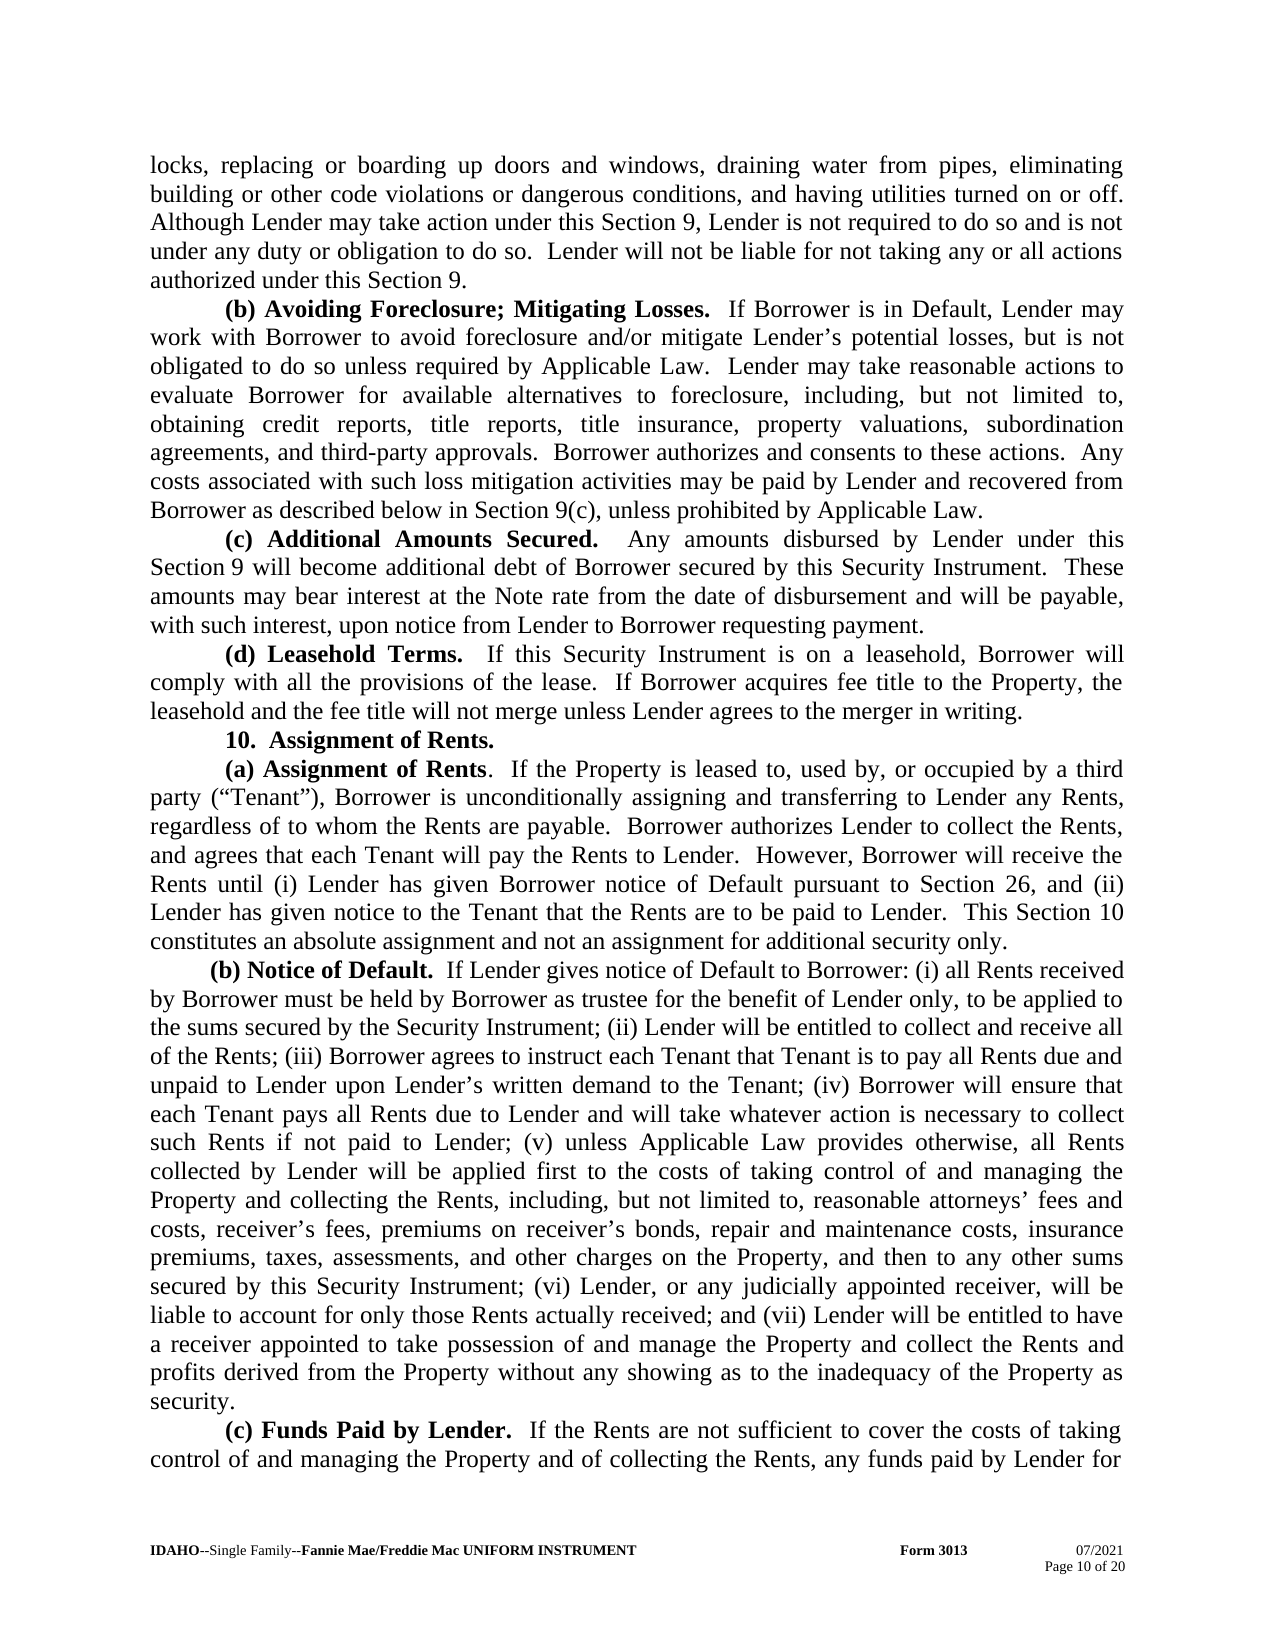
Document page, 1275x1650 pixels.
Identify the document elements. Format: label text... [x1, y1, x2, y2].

text 10. Assignment of Rents. [150, 725, 1125, 754]
text (c) Additional Amounts Secured. Any amounts disbursed by Lender under this Section 9 will become additional debt of Borrower secured by this Security Instrument. These amounts may bear interest at the Note rate from the date of disbursement and will be payable, with such interest, upon notice from Lender to Borrower requesting payment. [150, 524, 1125, 639]
text (d) Leasehold Terms. If this Security Instrument is on a leasehold, Borrower will comply with all the provisions of the lease. If Borrower acquires fee title to the Property, the leasehold and the fee title will not merge unless Lender agrees to the merger in writing. [150, 639, 1125, 725]
text (b) Avoiding Foreclosure; Mitigating Losses. If Borrower is in Default, Lender may work with Borrower to avoid foreclosure and/or mitigate Lender’s potential losses, but is not obligated to do so unless required by Applicable Law. Lender may take reasonable actions to evaluate Borrower for available alternatives to foreclosure, including, but not limited to, obtaining credit reports, title reports, title insurance, property valuations, subordination agreements, and third-party approvals. Borrower authorizes and consents to these actions. Any costs associated with such loss mitigation activities may be paid by Lender and recovered from Borrower as described below in Section 9(c), unless prohibited by Applicable Law. [150, 294, 1125, 524]
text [150, 150, 1125, 294]
text (a) Assignment of Rents. If the Property is leased to, used by, or occupied by a third party (“Tenant”), Borrower is unconditionally assigning and transferring to Lender any Rents, regardless of to whom the Rents are payable. Borrower authorizes Lender to collect the Rents, and agrees that each Tenant will pay the Rents to Lender. However, Borrower will receive the Rents until (i) Lender has given Borrower notice of Default pursuant to Section 26, and (ii) Lender has given notice to the Tenant that the Rents are to be paid to Lender. This Section 10 constitutes an absolute assignment and not an assignment for additional security only. [150, 754, 1125, 955]
text (b) Notice of Default. If Lender gives notice of Default to Borrower: (i) all Rents received by Borrower must be held by Borrower as trustee for the benefit of Lender only, to be applied to the sums secured by the Security Instrument; (ii) Lender will be entitled to collect and receive all of the Rents; (iii) Borrower agrees to instruct each Tenant that Tenant is to pay all Rents due and unpaid to Lender upon Lender’s written demand to the Tenant; (iv) Borrower will ensure that each Tenant pays all Rents due to Lender and will take whatever action is necessary to collect such Rents if not paid to Lender; (v) unless Applicable Law provides otherwise, all Rents collected by Lender will be applied first to the costs of taking control of and managing the Property and collecting the Rents, including, but not limited to, reasonable attorneys’ fees and costs, receiver’s fees, premiums on receiver’s bonds, repair and maintenance costs, insurance premiums, taxes, assessments, and other charges on the Property, and then to any other sums secured by this Security Instrument; (vi) Lender, or any judicially appointed receiver, will be liable to account for only those Rents actually received; and (vii) Lender will be entitled to have a receiver appointed to take possession of and manage the Property and collect the Rents and profits derived from the Property without any showing as to the inadequacy of the Property as security. [150, 955, 1125, 1415]
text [150, 1415, 1122, 1472]
